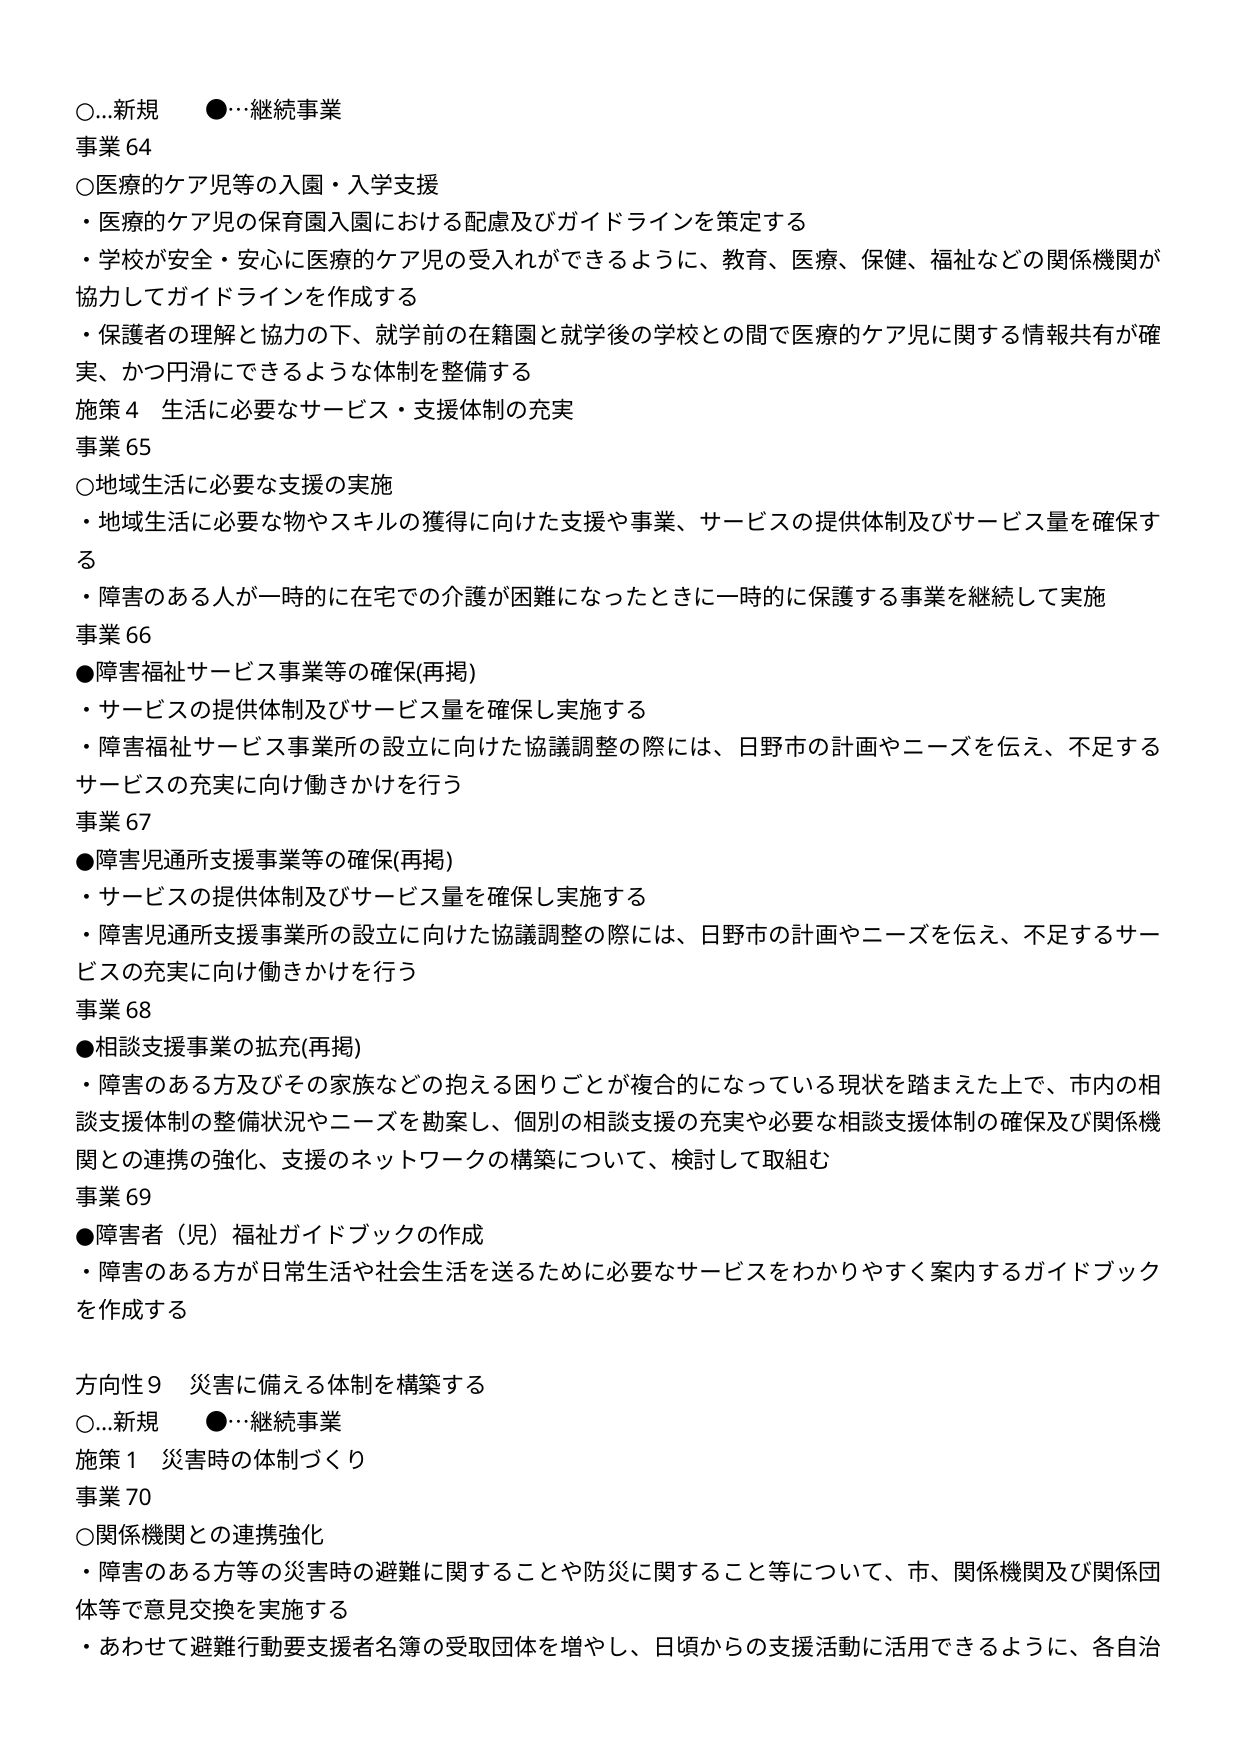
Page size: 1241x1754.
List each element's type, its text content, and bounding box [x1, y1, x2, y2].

text ・保護者の理解と協力の下、就学前の在籍園と就学後の学校との間で医療的ケア児に関する情報共有が確実、かつ円滑にできるような体制を整備する [75, 314, 1165, 389]
text 施策4 生活に必要なサービス・支援体制の充実 [75, 389, 1165, 427]
text ○関係機関との連携強化 ・障害のある方等の災害時の避難に関することや防災に関すること等について、市、関係機関及び関係団体等で意見交換を実施する [75, 1514, 1165, 1627]
text ○…新規 ●…継続事業 [75, 1402, 1165, 1439]
text 事業70 [75, 1477, 1165, 1514]
text ・障害児通所支援事業所の設立に向けた協議調整の際には、日野市の計画やニーズを伝え、不足するサービスの充実に向け働きかけを行う [75, 914, 1165, 989]
text ●障害福祉サービス事業等の確保(再掲) [75, 652, 1165, 689]
text ・障害のある方及びその家族などの抱える困りごとが複合的になっている現状を踏まえた上で、市内の相談支援体制の整備状況やニーズを勘案し、個別の相談支援の充実や必要な相談支援体制の確保及び関係機関との連携の強化、支援のネットワークの構築について、検討して取組む [75, 1064, 1165, 1177]
text ・障害のある方が日常生活や社会生活を送るために必要なサービスをわかりやすく案内するガイドブックを作成する [75, 1252, 1165, 1327]
text 事業68 [75, 989, 1165, 1027]
text ○…新規 ●…継続事業 [75, 89, 1165, 127]
text ●相談支援事業の拡充(再掲) [75, 1027, 1165, 1064]
text 事業67 [75, 802, 1165, 839]
text ・サービスの提供体制及びサービス量を確保し実施する [75, 689, 1165, 727]
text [75, 1627, 1165, 1664]
text 事業66 [75, 614, 1165, 652]
text ●障害者（児）福祉ガイドブックの作成 [75, 1214, 1165, 1252]
text ・サービスの提供体制及びサービス量を確保し実施する [75, 877, 1165, 914]
text 事業65 [75, 427, 1165, 464]
text ○地域生活に必要な支援の実施 ・地域生活に必要な物やスキルの獲得に向けた支援や事業、サービスの提供体制及びサービス量を確保する [75, 464, 1165, 577]
text 事業69 [75, 1177, 1165, 1214]
text 方向性９ 災害に備える体制を構築する [75, 1364, 1165, 1402]
text ・学校が安全・安心に医療的ケア児の受入れができるように、教育、医療、保健、福祉などの関係機関が協力してガイドラインを作成する [75, 239, 1165, 314]
text 事業64 [75, 127, 1165, 164]
text ・障害福祉サービス事業所の設立に向けた協議調整の際には、日野市の計画やニーズを伝え、不足するサービスの充実に向け働きかけを行う [75, 727, 1165, 802]
text ○医療的ケア児等の入園・入学支援 ・医療的ケア児の保育園入園における配慮及びガイドラインを策定する [75, 164, 1165, 239]
text ●障害児通所支援事業等の確保(再掲) [75, 839, 1165, 877]
text 施策1 災害時の体制づくり [75, 1439, 1165, 1477]
text ・障害のある人が一時的に在宅での介護が困難になったときに一時的に保護する事業を継続して実施 [75, 577, 1165, 614]
